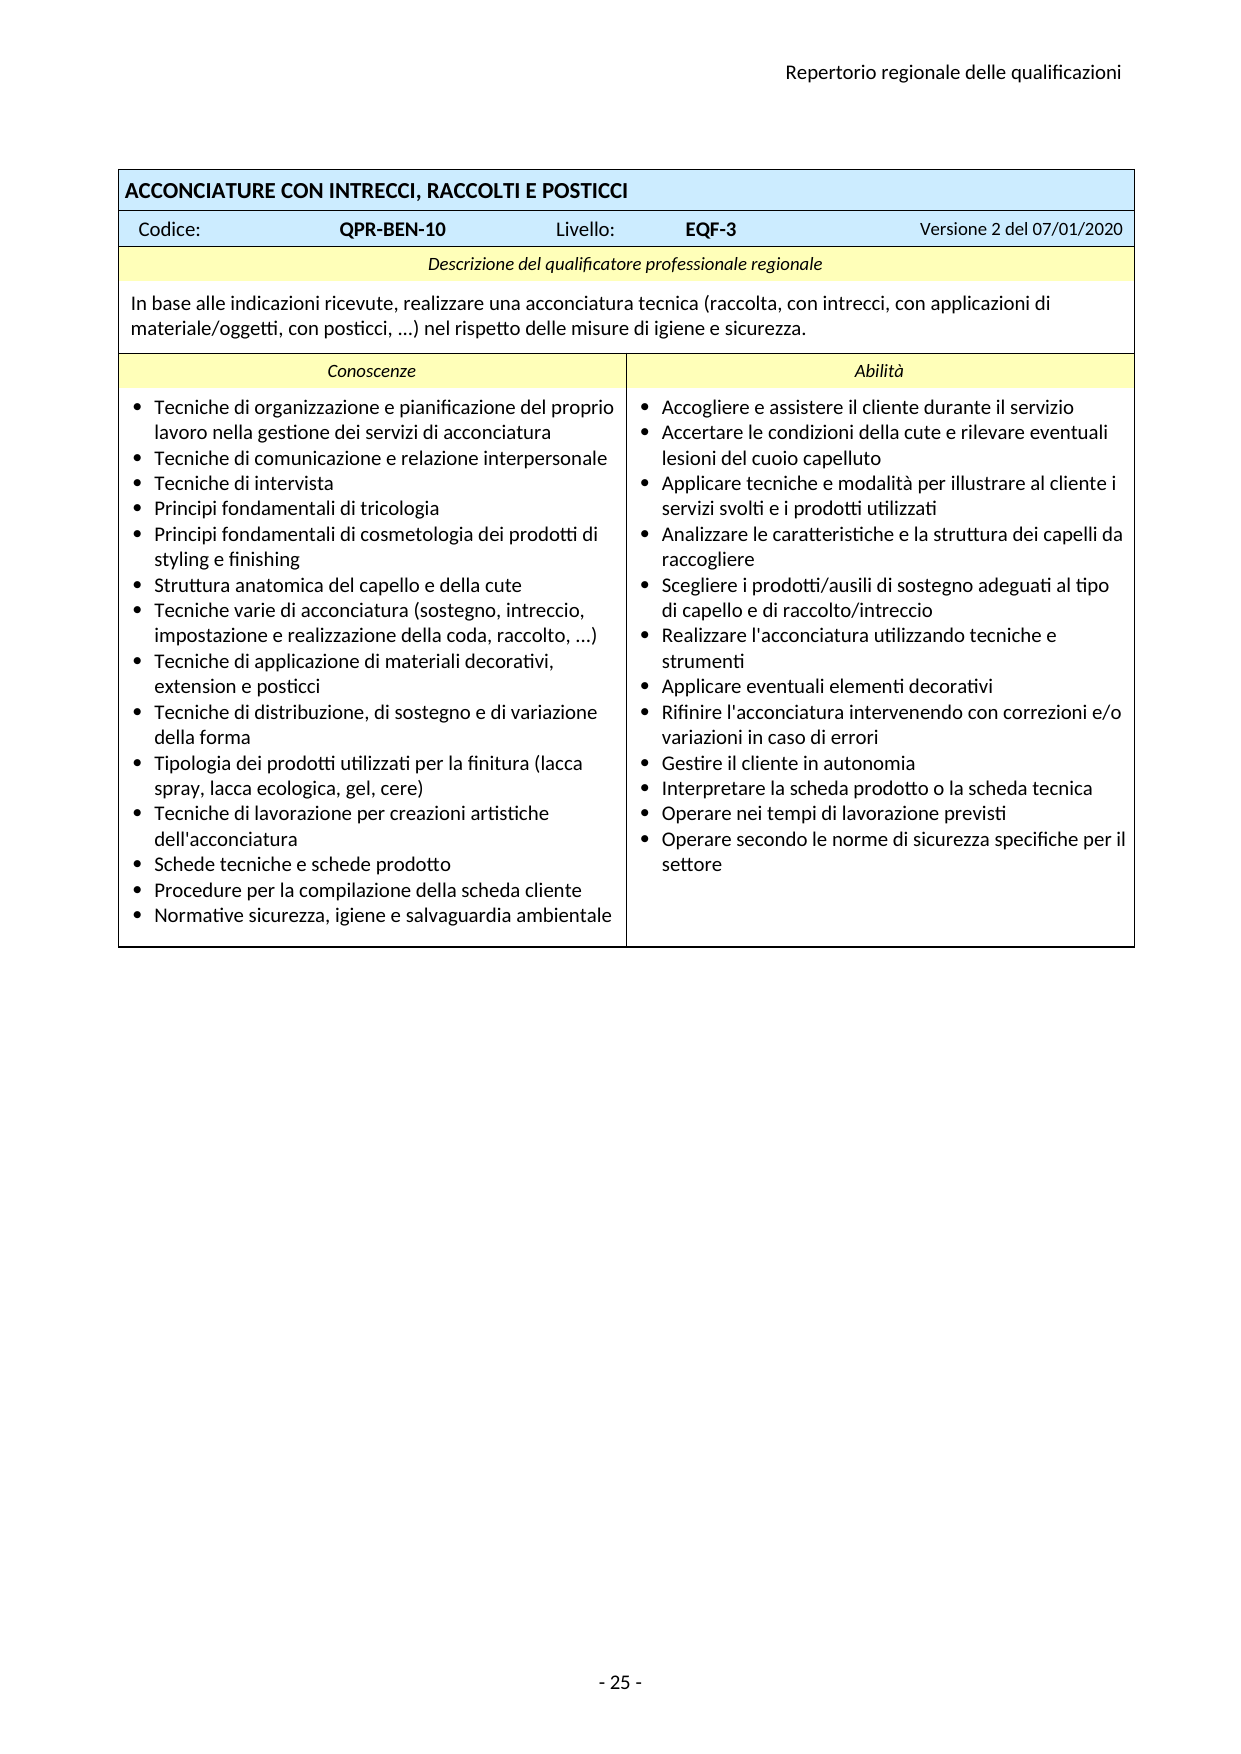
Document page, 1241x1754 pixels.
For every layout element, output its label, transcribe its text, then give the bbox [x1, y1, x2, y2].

table_cell Abilità [627, 354, 1134, 388]
table_cell Versione 2 del 07/01/2020 [796, 211, 1134, 246]
table_cell Tecniche di organizzazione e pianificazione del proprio lavoro nella gestione dei servizi di acconciatura Tecniche di comunicazione e relazione interpersonale Tecniche di intervista Principi fondamentali di tricologia Principi fondamentali di cosmetologia dei prodotti di styling e finishing Struttura anatomica del capello e della cute Tecniche varie di acconciatura (sostegno, intreccio, impostazione e realizzazione della coda, raccolto, ...) Tecniche di applicazione di materiali decorativi, extension e posticci Tecniche di distribuzione, di sostegno e di variazione della forma Tipologia dei prodotti utilizzati per la finitura (lacca spray, lacca ecologica, gel, cere) Tecniche di lavorazione per creazioni artistiche dell'acconciatura Schede tecniche e schede prodotto Procedure per la compilazione della scheda cliente Normative sicurezza, igiene e salvaguardia ambientale [119, 388, 626, 946]
table_cell EQF-3 [626, 211, 796, 246]
table_cell Accogliere e assistere il cliente durante il servizio Accertare le condizioni della cute e rilevare eventuali lesioni del cuoio capelluto Applicare tecniche e modalità per illustrare al cliente i servizi svolti e i prodotti utilizzati Analizzare le caratteristiche e la struttura dei capelli da raccogliere Scegliere i prodotti/ausili di sostegno adeguati al tipo di capello e di raccolto/intreccio Realizzare l'acconciatura utilizzando tecniche e strumenti Applicare eventuali elementi decorativi Rifinire l'acconciatura intervenendo con correzioni e/o variazioni in caso di errori Gestire il cliente in autonomia Interpretare la scheda prodotto o la scheda tecnica Operare nei tempi di lavorazione previsti Operare secondo le norme di sicurezza specifiche per il settore [627, 388, 1134, 946]
table_cell Descrizione del qualificatore professionale regionale [119, 247, 1134, 281]
table_cell QPR-BEN-10 [207, 211, 457, 246]
table_cell Conoscenze [119, 354, 626, 388]
table_header ACCONCIATURE CON INTRECCI, RACCOLTI E POSTICCI [119, 170, 1134, 210]
table_cell In base alle indicazioni ricevute, realizzare una acconciatura tecnica (raccolta, con intrecci, con applicazioni di materiale/oggetti, con posticci, ...) nel rispetto delle misure di igiene e sicurezza. [119, 281, 1134, 353]
table_cell Livello: [457, 211, 626, 246]
table_cell Codice: [119, 211, 207, 246]
